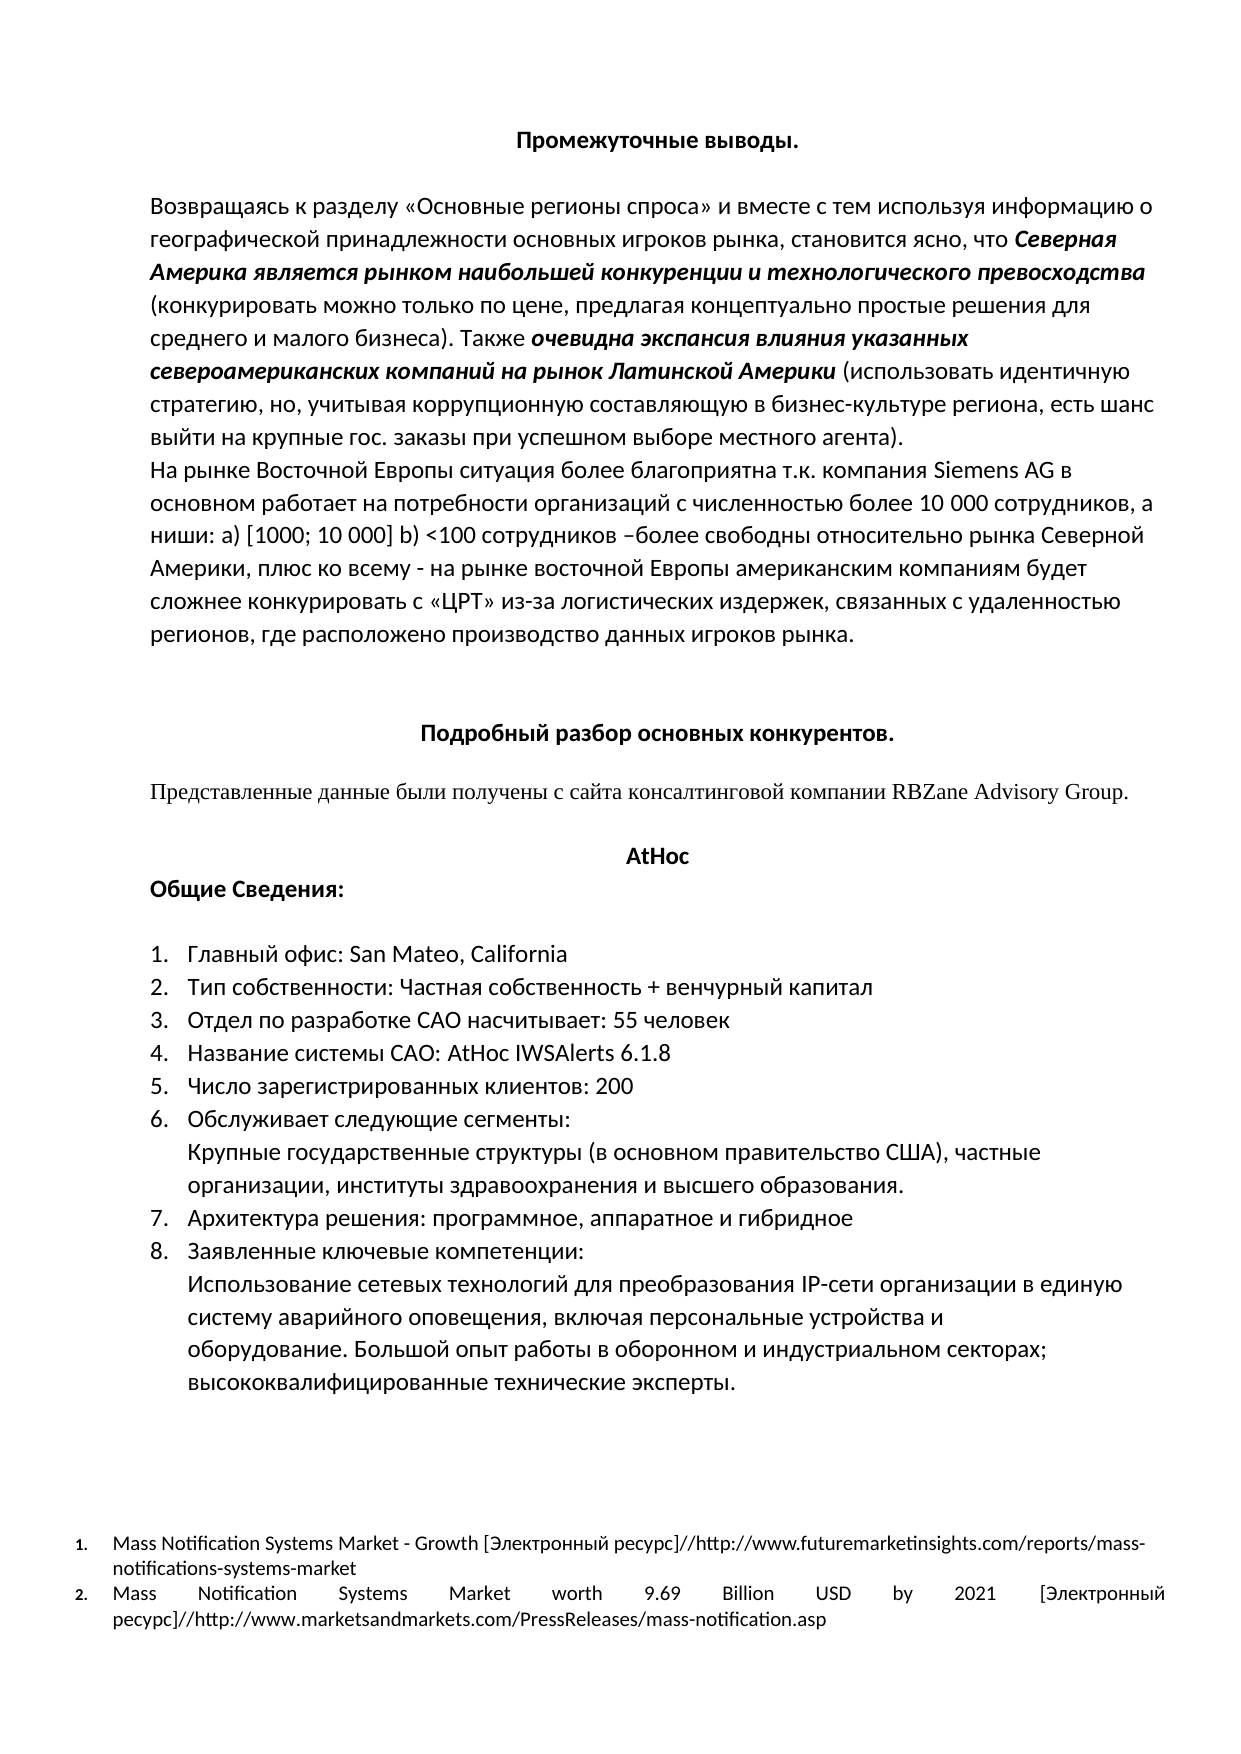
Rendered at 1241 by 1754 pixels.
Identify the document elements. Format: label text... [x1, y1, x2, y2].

list систему аварийного оповещения, включая персональные устройства и [187, 1301, 1165, 1331]
list Общие Сведения: [150, 873, 1165, 903]
list Возвращаясь к разделу «Основные регионы спроса» и вместе с тем используя информацию о географической принадлежности основных игроков рынка, становится ясно, что Северная Америка является рынком наибольшей конкуренции и технологического превосходства (конкурировать можно только по цене, предлагая концептуально простые решения для среднего и малого бизнеса). Также очевидна экспансия влияния указанных североамериканских компаний на рынок Латинской Америки (использовать идентичную стратегию, но, учитывая коррупционную составляющую в бизнес-культуре региона, есть шанс выйти на крупные гос. заказы при успешном выборе местного агента). [150, 190, 1165, 451]
list Заявленные ключевые компетенции: [150, 1235, 1165, 1265]
list оборудование. Большой опыт работы в оборонном и индустриальном секторах; высококвалифицированные технические эксперты. [187, 1333, 1165, 1397]
list Тип собственности: Частная собственность + венчурный капитал [150, 971, 1165, 1002]
list Главный офис: San Mateo, California [150, 938, 1165, 969]
list Название системы САО: AtHoc IWSAlerts 6.1.8 [150, 1037, 1165, 1068]
list Крупные государственные структуры (в основном правительство США), частные организации, институты здравоохранения и высшего образования. [187, 1136, 1165, 1199]
list Число зарегистрированных клиентов: 200 [150, 1070, 1165, 1101]
list Подробный разбор основных конкурентов. [150, 717, 1165, 748]
list Промежуточные выводы. [150, 124, 1165, 155]
list На рынке Восточной Европы ситуация более благоприятна т.к. компания Siemens AG в основном работает на потребности организаций с численностью более 10 000 сотрудников, а ниши: a) [1000; 10 000] b) <100 сотрудников –более свободны относительно рынка Северной Америки, плюс ко всему - на рынке восточной Европы американским компаниям будет сложнее конкурировать с «ЦРТ» из-за логистических издержек, связанных с удаленностью регионов, где расположено производство данных игроков рынка. [150, 454, 1165, 649]
list Обслуживает следующие сегменты: [150, 1103, 1165, 1134]
list Представленные данные были получены с сайта консалтинговой компании RBZane Advisory Group. [150, 778, 1165, 805]
list Отдел по разработке САО насчитывает: 55 человек [150, 1004, 1165, 1035]
list Архитектура решения: программное, аппаратное и гибридное [150, 1202, 1165, 1232]
list AtHoc [150, 840, 1165, 870]
list Использование сетевых технологий для преобразования IP-сети организации в единую [187, 1268, 1165, 1298]
